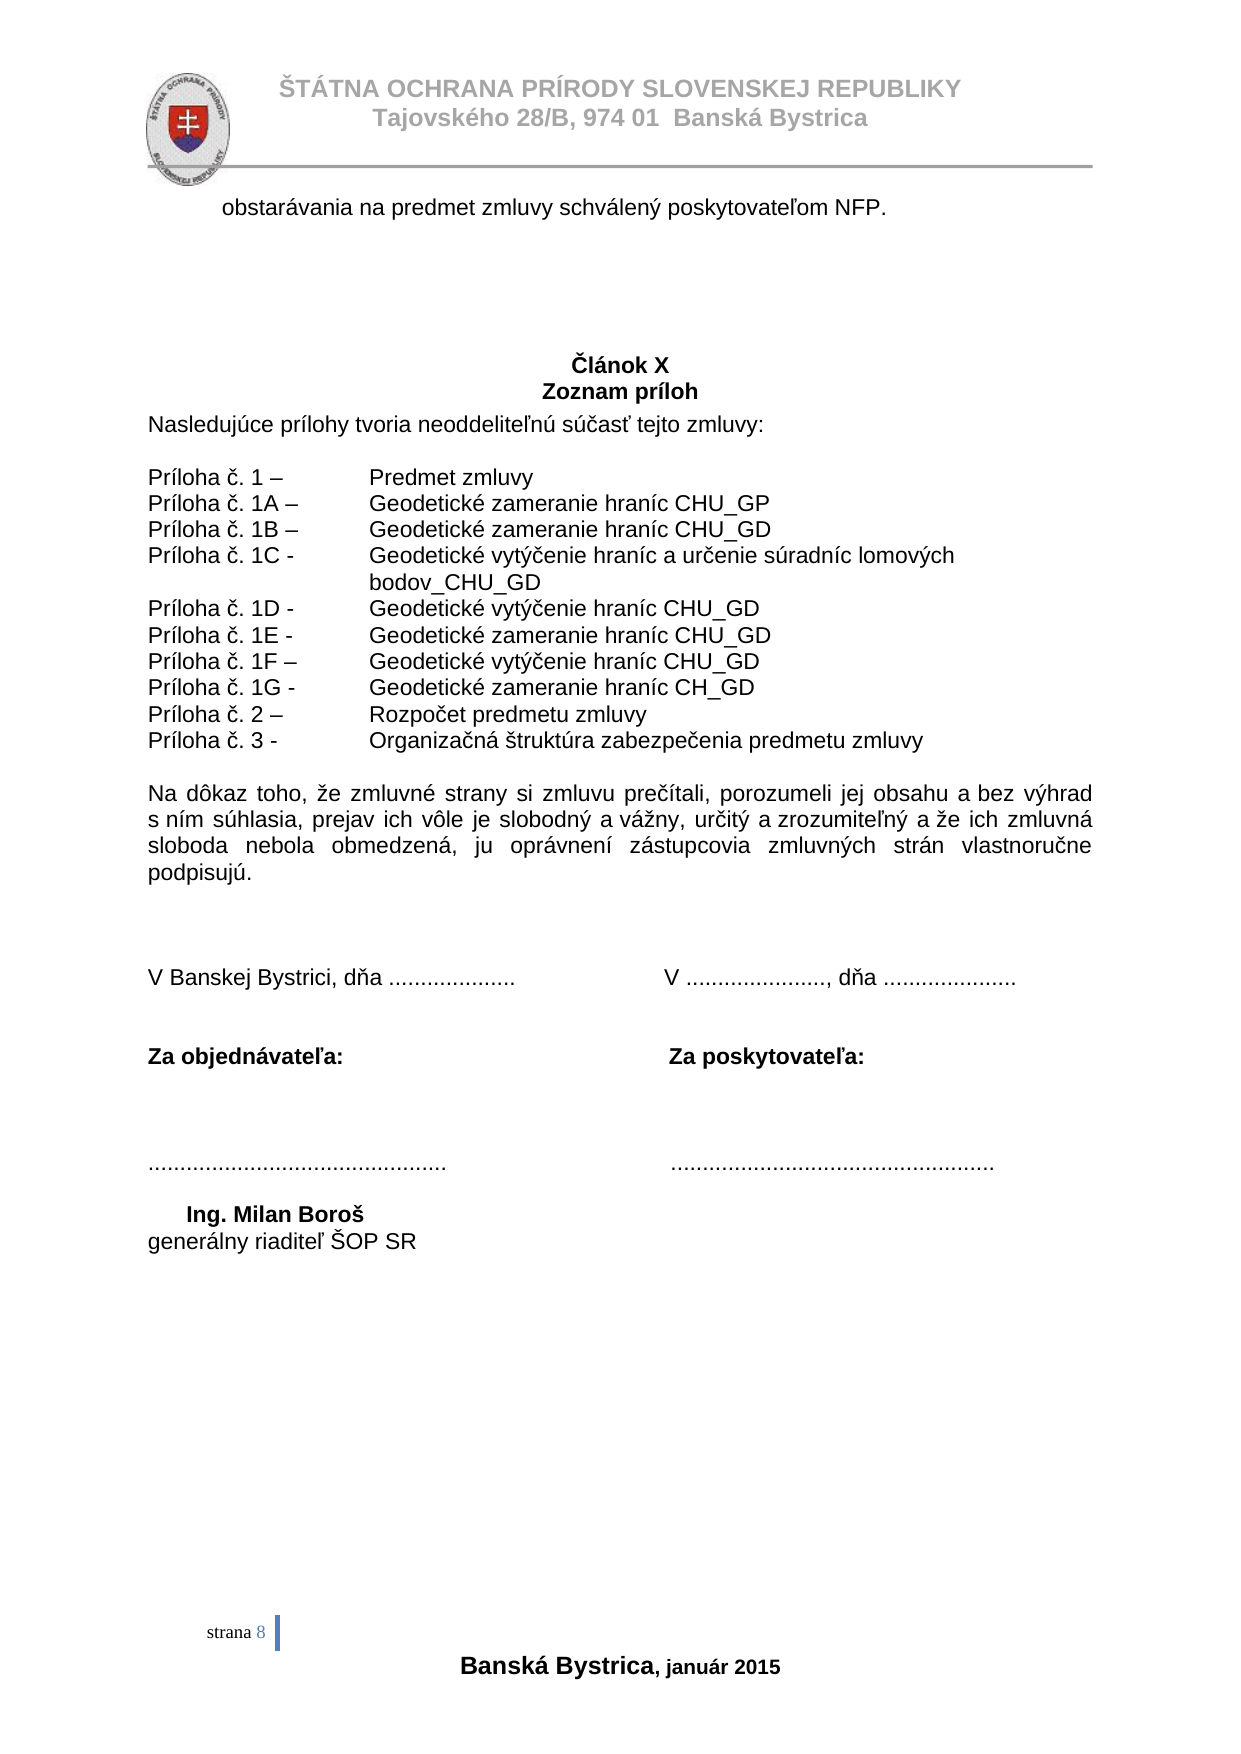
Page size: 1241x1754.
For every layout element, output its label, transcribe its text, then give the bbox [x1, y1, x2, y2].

text V Banskej Bystrici, dňa .................... V ......................, dňa ..................... [148, 964, 1092, 991]
text Na dôkaz toho, že zmluvné strany si zmluvu prečítali, porozumeli jej obsahu a bez výhrad s ním súhlasia, prejav ich vôle je slobodný a vážny, určitý a zrozumiteľný a že ich zmluvná sloboda nebola obmedzená, ju oprávnení zástupcovia zmluvných strán vlastnoručne podpisujú. [148, 780, 1092, 885]
text Príloha č. 1E - Geodetické zameranie hraníc CHU_GD [148, 622, 1092, 648]
text Nasledujúce prílohy tvoria neoddeliteľnú súčasť tejto zmluvy: [148, 411, 1092, 437]
text Príloha č. 1F – Geodetické vytýčenie hraníc CHU_GD [148, 648, 1092, 674]
text generálny riaditeľ ŠOP SR [148, 1228, 1092, 1254]
text Za objednávateľa: Za poskytovateľa: [148, 1043, 1092, 1069]
text bodov_CHU_GD [148, 569, 1092, 595]
text Zoznam príloh [148, 378, 1092, 404]
text Príloha č. 1A – Geodetické zameranie hraníc CHU_GP [148, 490, 1092, 516]
text Príloha č. 1C - Geodetické vytýčenie hraníc a určenie súradníc lomových [148, 542, 1092, 569]
text ............................................... ................................................... [148, 1149, 1092, 1201]
text Príloha č. 1 – Predmet zmluvy [148, 463, 1092, 490]
text Príloha č. 3 - Organizačná štruktúra zabezpečenia predmetu zmluvy [148, 727, 1092, 753]
list Objednávateľ nie je povinný túto zmluvu zverejniť skôr, než bude proces verejného obstarávania na predmet zmluvy schválený poskytovateľom NFP. [192, 194, 1092, 220]
text Príloha č. 1D - Geodetické vytýčenie hraníc CHU_GD [148, 595, 1092, 622]
text Ing. Milan Boroš [148, 1201, 1092, 1228]
text Príloha č. 1B – Geodetické zameranie hraníc CHU_GD [148, 516, 1092, 542]
text Článok X [148, 352, 1092, 378]
text Príloha č. 2 – Rozpočet predmetu zmluvy [148, 701, 1092, 727]
text Príloha č. 1G - Geodetické zameranie hraníc CH_GD [148, 674, 1092, 701]
picture [146, 73, 230, 186]
